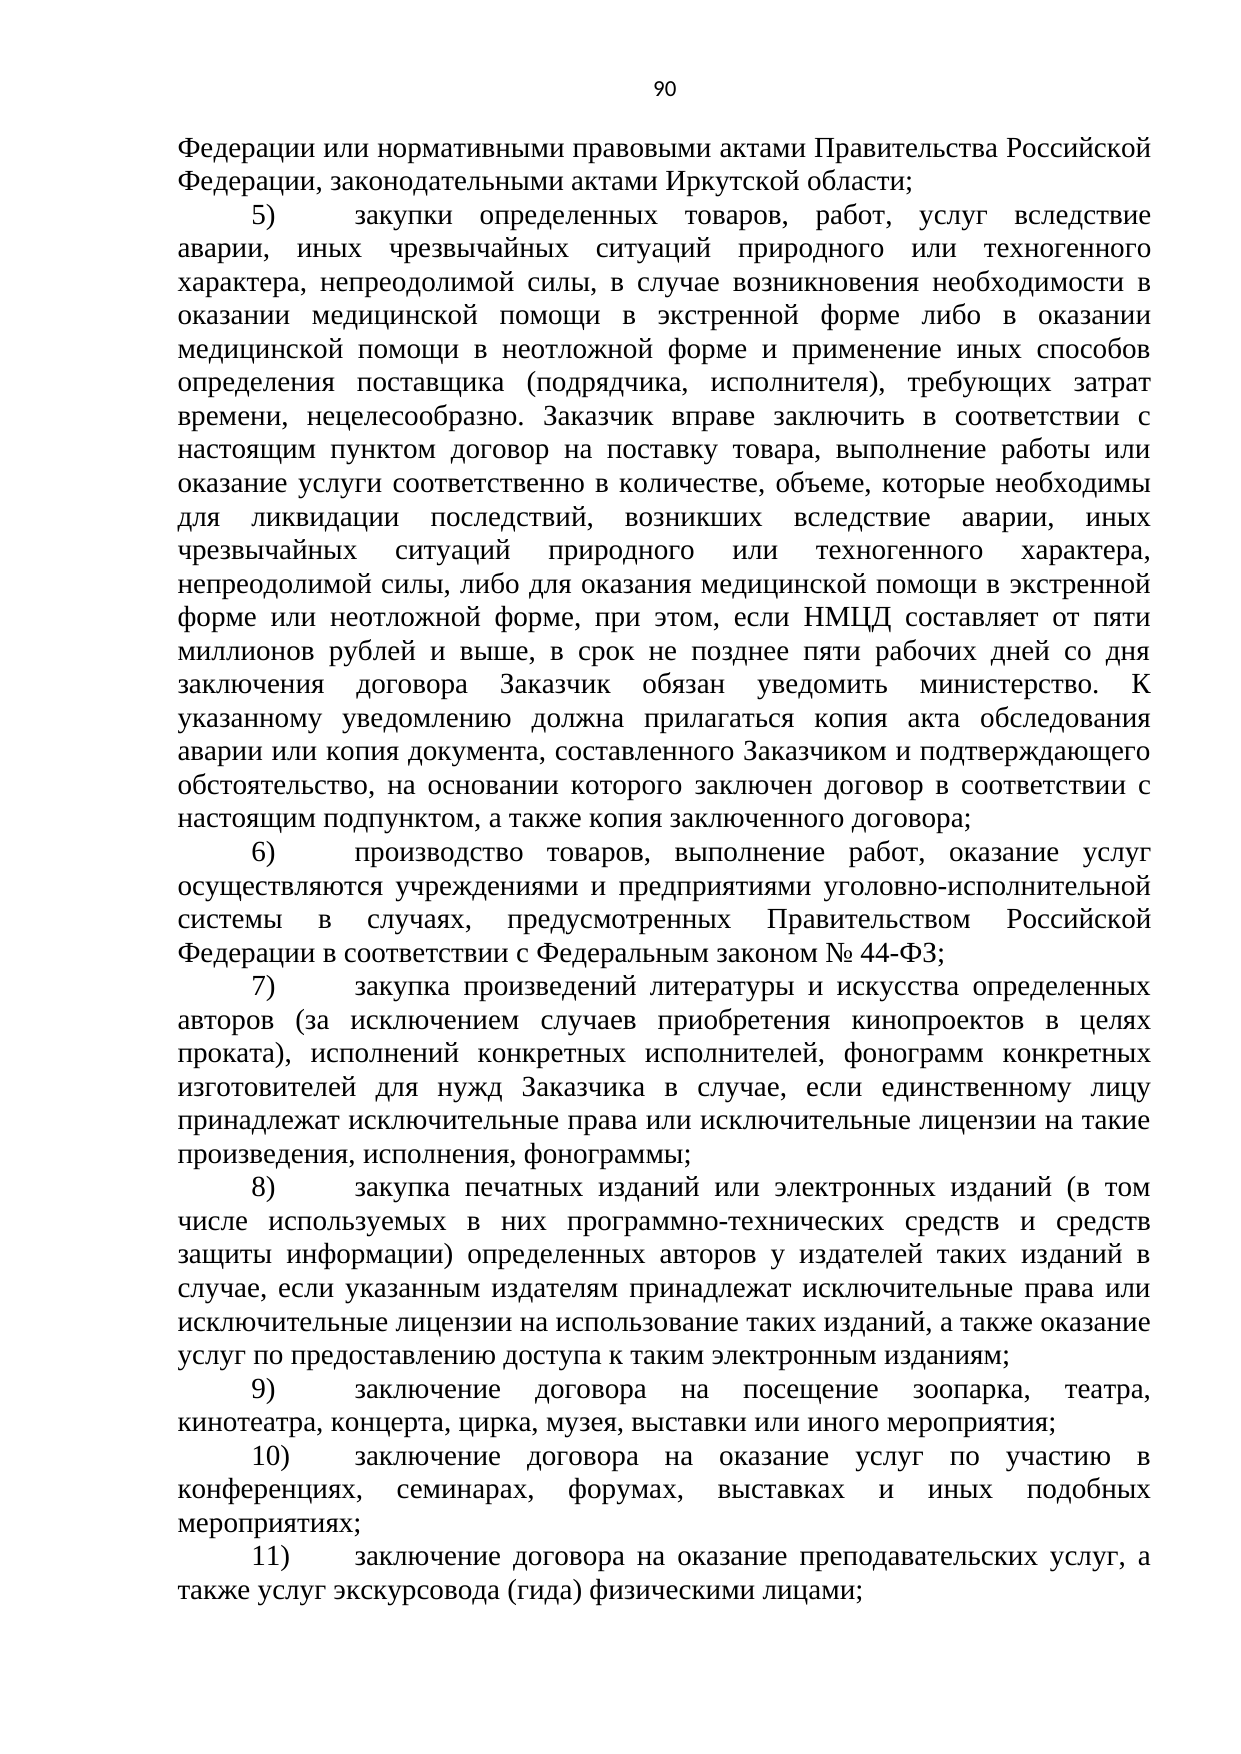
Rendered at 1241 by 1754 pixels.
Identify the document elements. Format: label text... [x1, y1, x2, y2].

list закупка произведений литературы и искусства определенных авторов (за исключением случаев приобретения кинопроектов в целях проката), исполнений конкретных исполнителей, фонограмм конкретных изготовителей для нужд Заказчика в случае, если единственному лицу принадлежат исключительные права или исключительные лицензии на такие произведения, исполнения, фонограммы; [177, 968, 1152, 1169]
list закупки определенных товаров, работ, услуг вследствие аварии, иных чрезвычайных ситуаций природного или техногенного характера, непреодолимой силы, в случае возникновения необходимости в оказании медицинской помощи в экстренной форме либо в оказании медицинской помощи в неотложной форме и применение иных способов определения поставщика (подрядчика, исполнителя), требующих затрат времени, нецелесообразно. Заказчик вправе заключить в соответствии с настоящим пунктом договор на поставку товара, выполнение работы или оказание услуги соответственно в количестве, объеме, которые необходимы для ликвидации последствий, возникших вследствие аварии, иных чрезвычайных ситуаций природного или техногенного характера, непреодолимой силы, либо для оказания медицинской помощи в экстренной форме или неотложной форме, при этом, если НМЦД составляет от пяти миллионов рублей и выше, в срок не позднее пяти рабочих дней со дня заключения договора Заказчик обязан уведомить министерство. К указанному уведомлению должна прилагаться копия акта обследования аварии или копия документа, составленного Заказчиком и подтверждающего обстоятельство, на основании которого заключен договор в соответствии с настоящим подпунктом, а также копия заключенного договора; [177, 197, 1152, 834]
list закупка печатных изданий или электронных изданий (в том числе используемых в них программно-технических средств и средств защиты информации) определенных авторов у издателей таких изданий в случае, если указанным издателям принадлежат исключительные права или исключительные лицензии на использование таких изданий, а также оказание услуг по предоставлению доступа к таким электронным изданиям; [177, 1169, 1152, 1371]
list производство товаров, выполнение работ, оказание услуг осуществляются учреждениями и предприятиями уголовно-исполнительной системы в случаях, предусмотренных Правительством Российской Федерации в соответствии с Федеральным законом № 44-ФЗ; [177, 834, 1152, 968]
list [177, 130, 1152, 197]
list заключение договора на оказание преподавательских услуг, а также услуг экскурсовода (гида) физическими лицами; [177, 1538, 1152, 1606]
list заключение договора на посещение зоопарка, театра, кинотеатра, концерта, цирка, музея, выставки или иного мероприятия; [177, 1371, 1152, 1438]
list заключение договора на оказание услуг по участию в конференциях, семинарах, форумах, выставках и иных подобных мероприятиях; [177, 1438, 1152, 1538]
